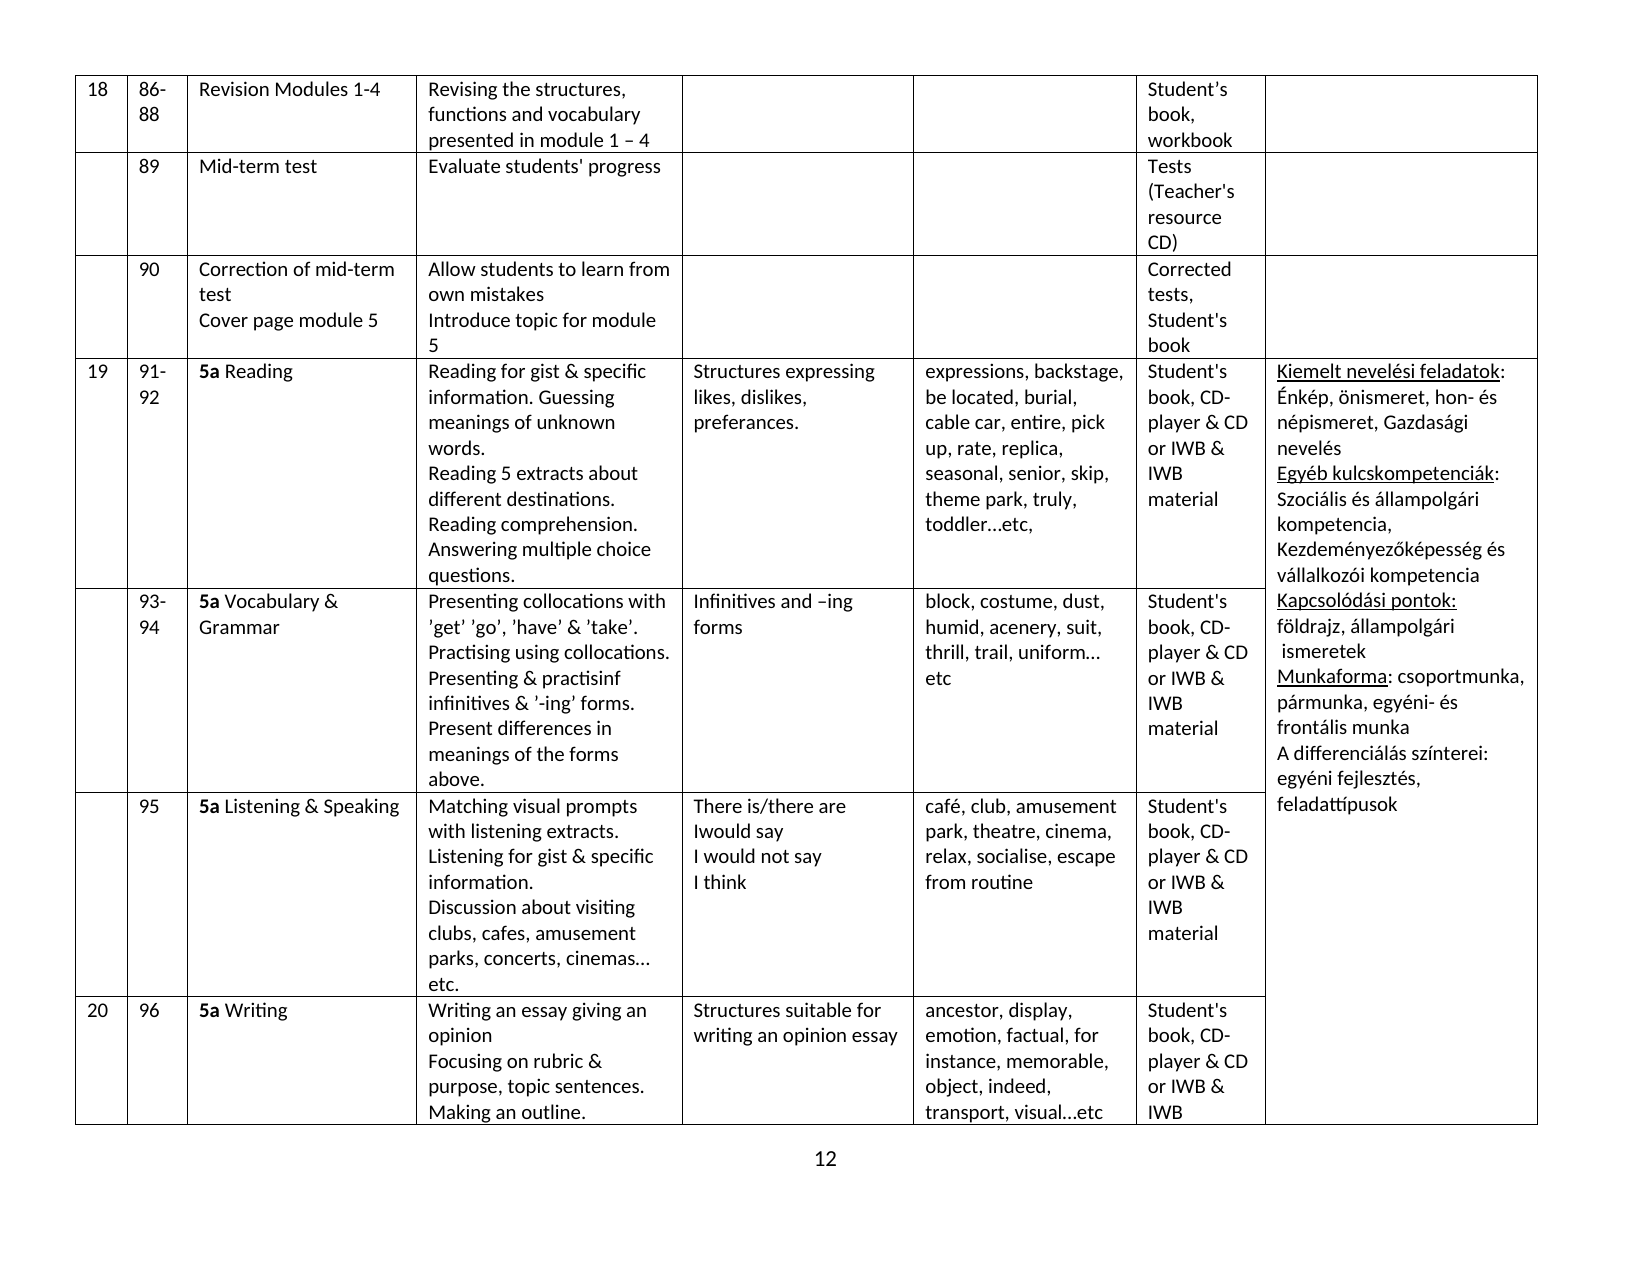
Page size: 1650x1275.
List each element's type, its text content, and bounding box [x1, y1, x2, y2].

table_cell There is/there are Iwould say I would not say I think [683, 793, 913, 996]
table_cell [417, 997, 682, 1124]
table_cell 5a Writing [188, 997, 416, 1124]
table_cell 86-88 [128, 76, 187, 152]
table_cell Tests (Teacher's resource CD) [1137, 153, 1265, 255]
table_cell 95 [128, 793, 187, 996]
table_cell Student's book, CD-player & CD or IWB & IWB material [1137, 589, 1265, 792]
table_cell Presenting collocations with ’get’ ’go’, ’have’ & ’take’. Practising using collocations. Presenting & practisinf infinitives & ’-ing’ forms. Present differences in meanings of the forms above. [417, 589, 682, 792]
table_cell 96 [128, 997, 187, 1124]
table_cell Revising the structures, functions and vocabulary presented in module 1 – 4 [417, 76, 682, 152]
table_cell Student’s book, workbook [1137, 76, 1265, 152]
table_cell 89 [128, 153, 187, 255]
table_cell [76, 589, 127, 792]
table_cell [914, 153, 1136, 255]
table_cell expressions, backstage, be located, burial, cable car, entire, pick up, rate, replica, seasonal, senior, skip, theme park, truly, toddler…etc, [914, 359, 1136, 587]
table_cell 5a Listening & Speaking [188, 793, 416, 996]
table_cell Mid-term test [188, 153, 416, 255]
table_cell [683, 76, 913, 152]
table_cell Correction of mid-term test Cover page module 5 [188, 256, 416, 358]
table_cell Corrected tests, Student's book [1137, 256, 1265, 358]
table_cell 20 [76, 997, 127, 1124]
table_cell [1266, 153, 1537, 255]
table_cell Student's book, CD-player & CD or IWB & IWB material [1137, 359, 1265, 587]
table_cell [76, 793, 127, 996]
table_cell 5a Vocabulary & Grammar [188, 589, 416, 792]
table_cell [914, 76, 1136, 152]
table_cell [683, 997, 913, 1124]
table_cell 91-92 [128, 359, 187, 587]
table_cell [76, 256, 127, 358]
table_cell Kiemelt nevelési feladatok: Énkép, önismeret, hon- és népismeret, Gazdasági nevelés Egyéb kulcskompetenciák: Szociális és állampolgári kompetencia, Kezdeményezőképesség és vállalkozói kompetencia Kapcsolódási pontok: földrajz, állampolgári ismeretek Munkaforma: csoportmunka, pármunka, egyéni- és frontális munka A differenciálás színterei: egyéni fejlesztés, feladattípusok [1266, 359, 1537, 1124]
table_cell block, costume, dust, humid, acenery, suit, thrill, trail, uniform…etc [914, 589, 1136, 792]
table_cell [914, 256, 1136, 358]
table_cell Matching visual prompts with listening extracts. Listening for gist & specific information. Discussion about visiting clubs, cafes, amusement parks, concerts, cinemas…etc. [417, 793, 682, 996]
table_cell [683, 256, 913, 358]
table_cell [1266, 76, 1537, 152]
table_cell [1137, 997, 1265, 1124]
table_cell café, club, amusement park, theatre, cinema, relax, socialise, escape from routine [914, 793, 1136, 996]
table_cell 93-94 [128, 589, 187, 792]
table_cell [1266, 256, 1537, 358]
table_cell [683, 153, 913, 255]
table_cell 18 [76, 76, 127, 152]
table_cell [76, 153, 127, 255]
table_cell Reading for gist & specific information. Guessing meanings of unknown words. Reading 5 extracts about different destinations. Reading comprehension. Answering multiple choice questions. [417, 359, 682, 587]
table_cell 19 [76, 359, 127, 587]
table_cell Evaluate students' progress [417, 153, 682, 255]
table_cell 90 [128, 256, 187, 358]
table_cell Student's book, CD-player & CD or IWB & IWB material [1137, 793, 1265, 996]
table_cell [914, 997, 1136, 1124]
table_cell 5a Reading [188, 359, 416, 587]
table_cell Structures expressing likes, dislikes, preferances. [683, 359, 913, 587]
table_cell Infinitives and –ing forms [683, 589, 913, 792]
table_cell Allow students to learn from own mistakes Introduce topic for module 5 [417, 256, 682, 358]
table_cell Revision Modules 1-4 [188, 76, 416, 152]
